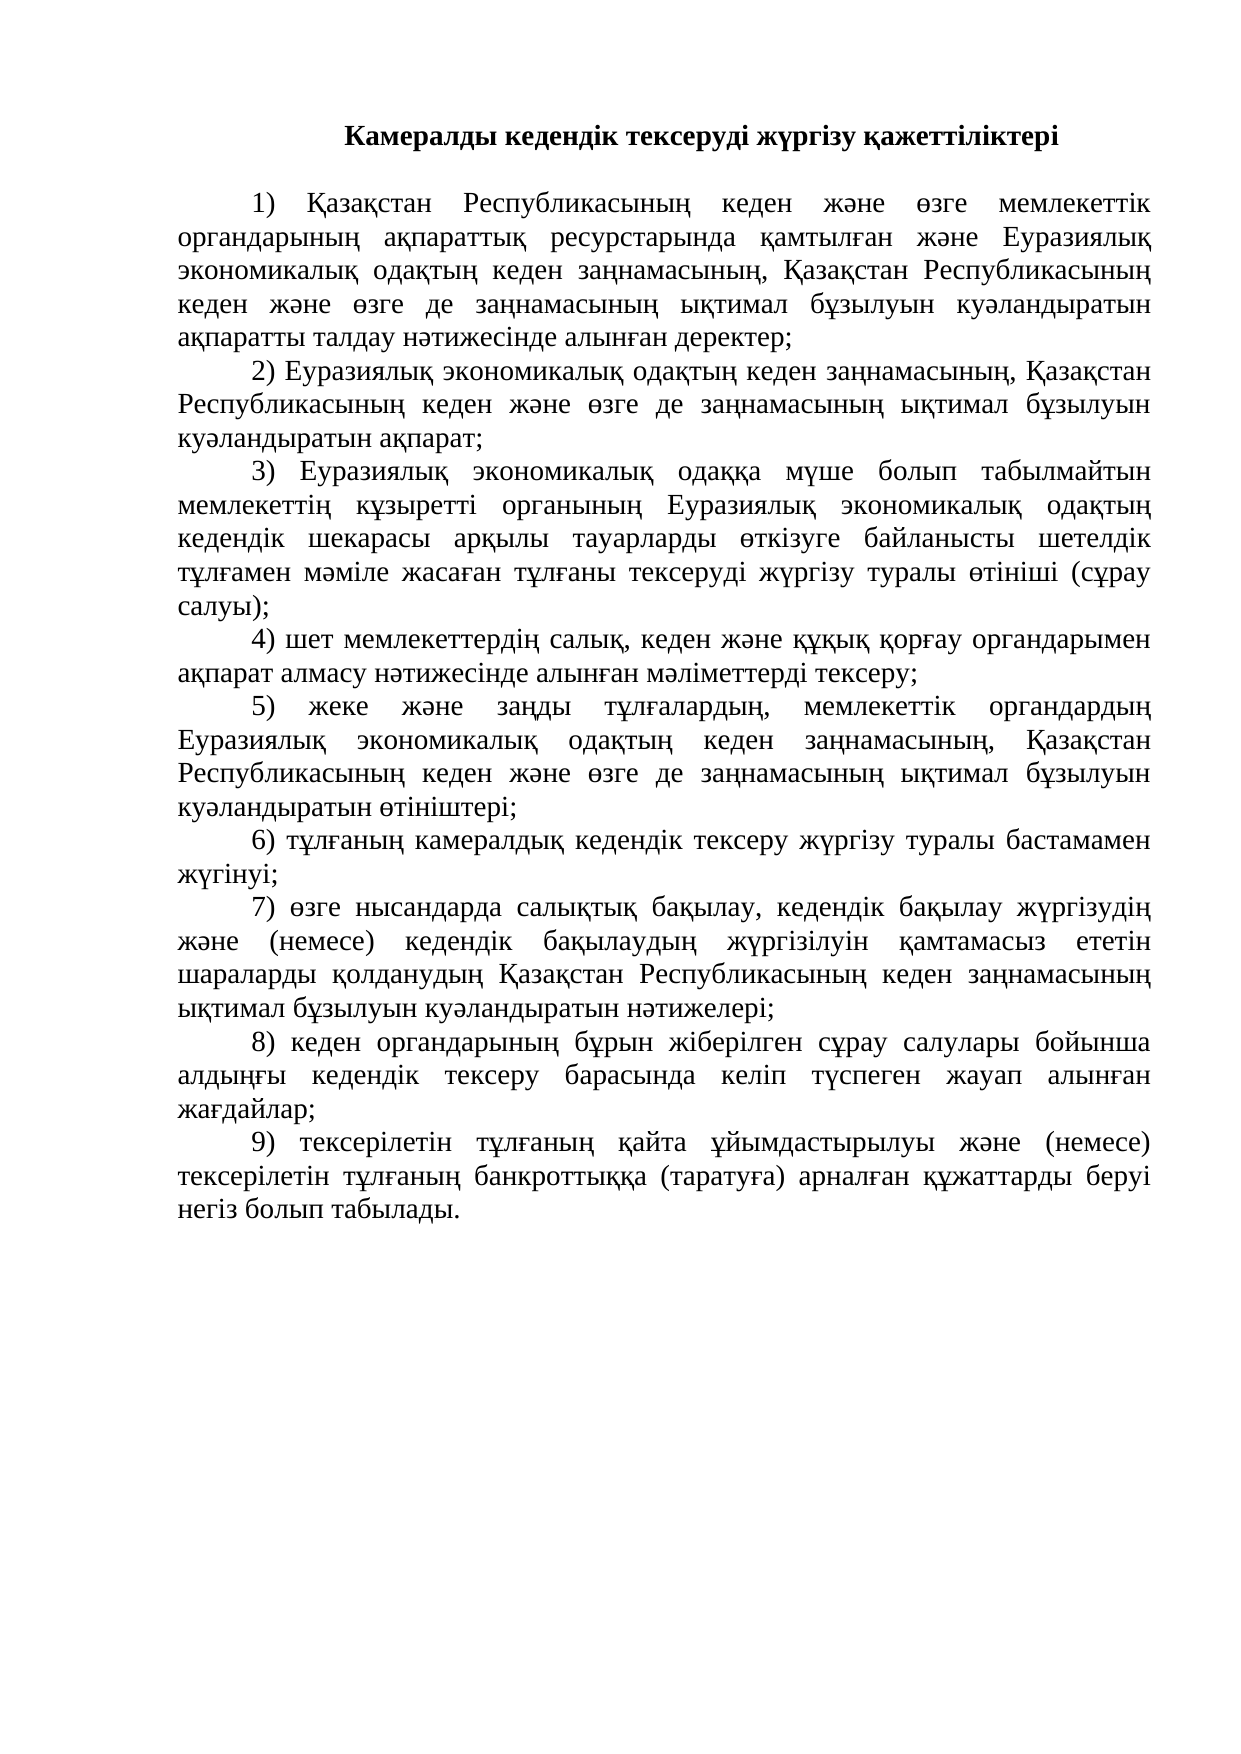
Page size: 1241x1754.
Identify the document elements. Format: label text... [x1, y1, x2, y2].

text 8) кеден органдарының бұрын жіберілген сұрау салулары бойынша алдыңғы кедендік тексеру барасында келіп түспеген жауап алынған жағдайлар; [177, 1024, 1152, 1124]
text 6) тұлғаның камералдық кедендік тексеру жүргізу туралы бастамамен жүгінуі; [177, 822, 1152, 889]
text 9) тексерілетін тұлғаның қайта ұйымдастырылуы және (немесе) тексерілетін тұлғаның банкроттыққа (таратуға) арналған құжаттарды беруі негіз болып табылады. [177, 1124, 1152, 1225]
text 3) Еуразиялық экономикалық одаққа мүше болып табылмайтын мемлекеттің кұзыретті органының Еуразиялық экономикалық одақтың кедендік шекарасы арқылы тауарларды өткізуге байланысты шетелдік тұлғамен мәміле жасаған тұлғаны тексеруді жүргізу туралы өтініші (сұрау салуы); [177, 453, 1152, 621]
text 7) өзге нысандарда салықтық бақылау, кедендік бақылау жүргізудің және (немесе) кедендік бақылаудың жүргізілуін қамтамасыз ететін шараларды қолданудың Қазақстан Республикасының кеден заңнамасының ықтимал бұзылуын куәландыратын нәтижелері; [177, 889, 1152, 1024]
text Камералды кедендік тексеруді жүргізу қажеттіліктері [177, 118, 1152, 152]
text 2) Еуразиялық экономикалық одақтың кеден заңнамасының, Қазақстан Республикасының кеден және өзге де заңнамасының ықтимал бұзылуын куәландыратын ақпарат; [177, 353, 1152, 453]
text 1) Қазақстан Республикасының кеден және өзге мемлекеттік органдарының ақпараттық ресурстарында қамтылған және Еуразиялық экономикалық одақтың кеден заңнамасының, Қазақстан Республикасының кеден және өзге де заңнамасының ықтимал бұзылуын куәландыратын ақпаратты талдау нәтижесінде алынған деректер; [177, 185, 1152, 353]
text 4) шет мемлекеттердің салық, кеден және құқық қорғау органдарымен ақпарат алмасу нәтижесінде алынған мәліметтерді тексеру; [177, 621, 1152, 688]
text 5) жеке және заңды тұлғалардың, мемлекеттік органдардың Еуразиялық экономикалық одақтың кеден заңнамасының, Қазақстан Республикасының кеден және өзге де заңнамасының ықтимал бұзылуын куәландыратын өтініштері; [177, 688, 1152, 822]
